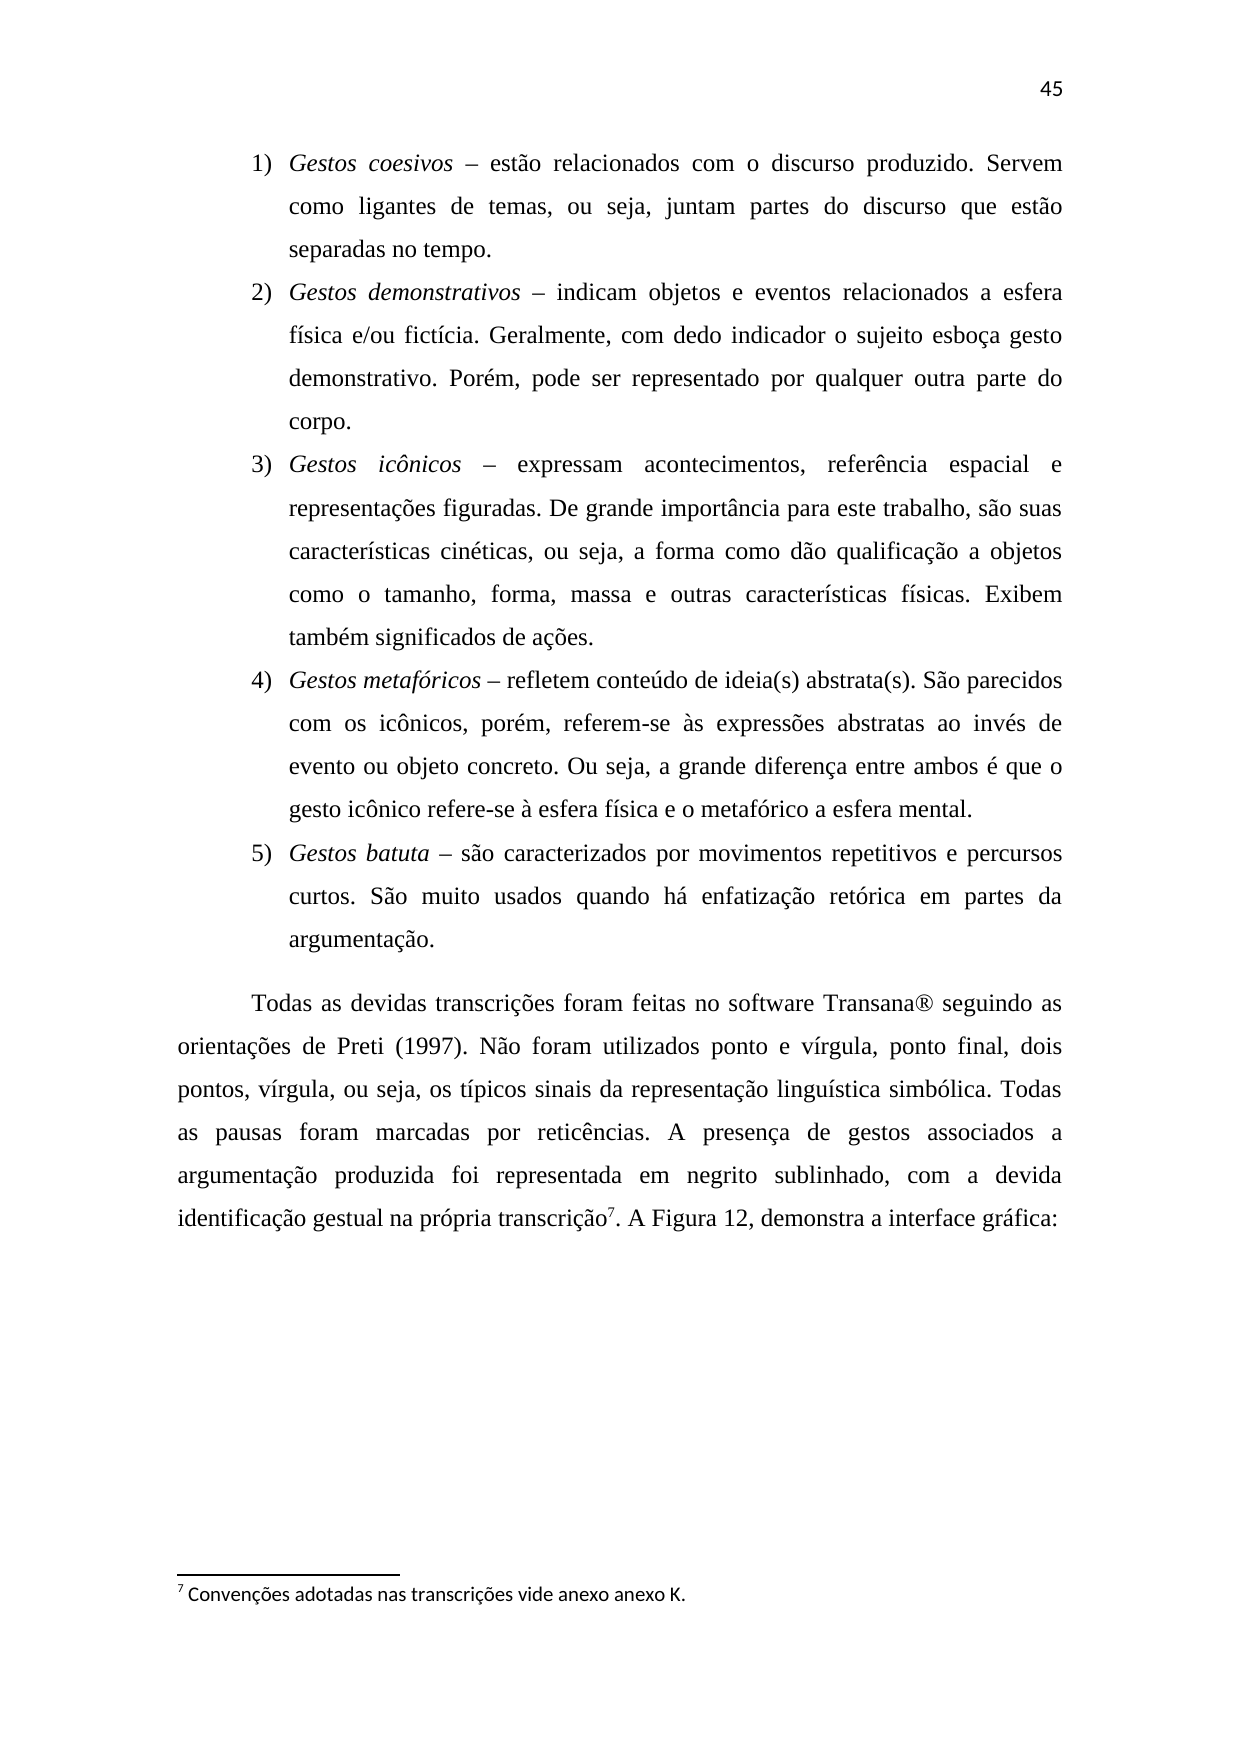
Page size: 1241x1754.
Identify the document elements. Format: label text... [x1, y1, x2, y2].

list Gestos icônicos – expressam acontecimentos, referência espacial e representações figuradas. De grande importância para este trabalho, são suas características cinéticas, ou seja, a forma como dão qualificação a objetos como o tamanho, forma, massa e outras características físicas. Exibem também significados de ações. [251, 449, 1063, 651]
list Gestos metafóricos – refletem conteúdo de ideia(s) abstrata(s). São parecidos com os icônicos, porém, referem-se às expressões abstratas ao invés de evento ou objeto concreto. Ou seja, a grande diferença entre ambos é que o gesto icônico refere-se à esfera física e o metafórico a esfera mental. [251, 665, 1063, 823]
list Gestos coesivos – estão relacionados com o discurso produzido. Servem como ligantes de temas, ou seja, juntam partes do discurso que estão separadas no tempo. [251, 148, 1063, 263]
text Todas as devidas transcrições foram feitas no software Transana® seguindo as orientações de Preti (1997). Não foram utilizados ponto e vírgula, ponto final, dois pontos, vírgula, ou seja, os típicos sinais da representação linguística simbólica. Todas as pausas foram marcadas por reticências. A presença de gestos associados a argumentação produzida foi representada em negrito sublinhado, com a devida identificação gestual na própria transcrição. A Figura 12, demonstra a interface gráfica: [177, 988, 1063, 1232]
list Gestos demonstrativos – indicam objetos e eventos relacionados a esfera física e/ou fictícia. Geralmente, com dedo indicador o sujeito esboça gesto demonstrativo. Porém, pode ser representado por qualquer outra parte do corpo. [251, 277, 1063, 435]
list Gestos batuta – são caracterizados por movimentos repetitivos e percursos curtos. São muito usados quando há enfatização retórica em partes da argumentação. [251, 838, 1063, 953]
